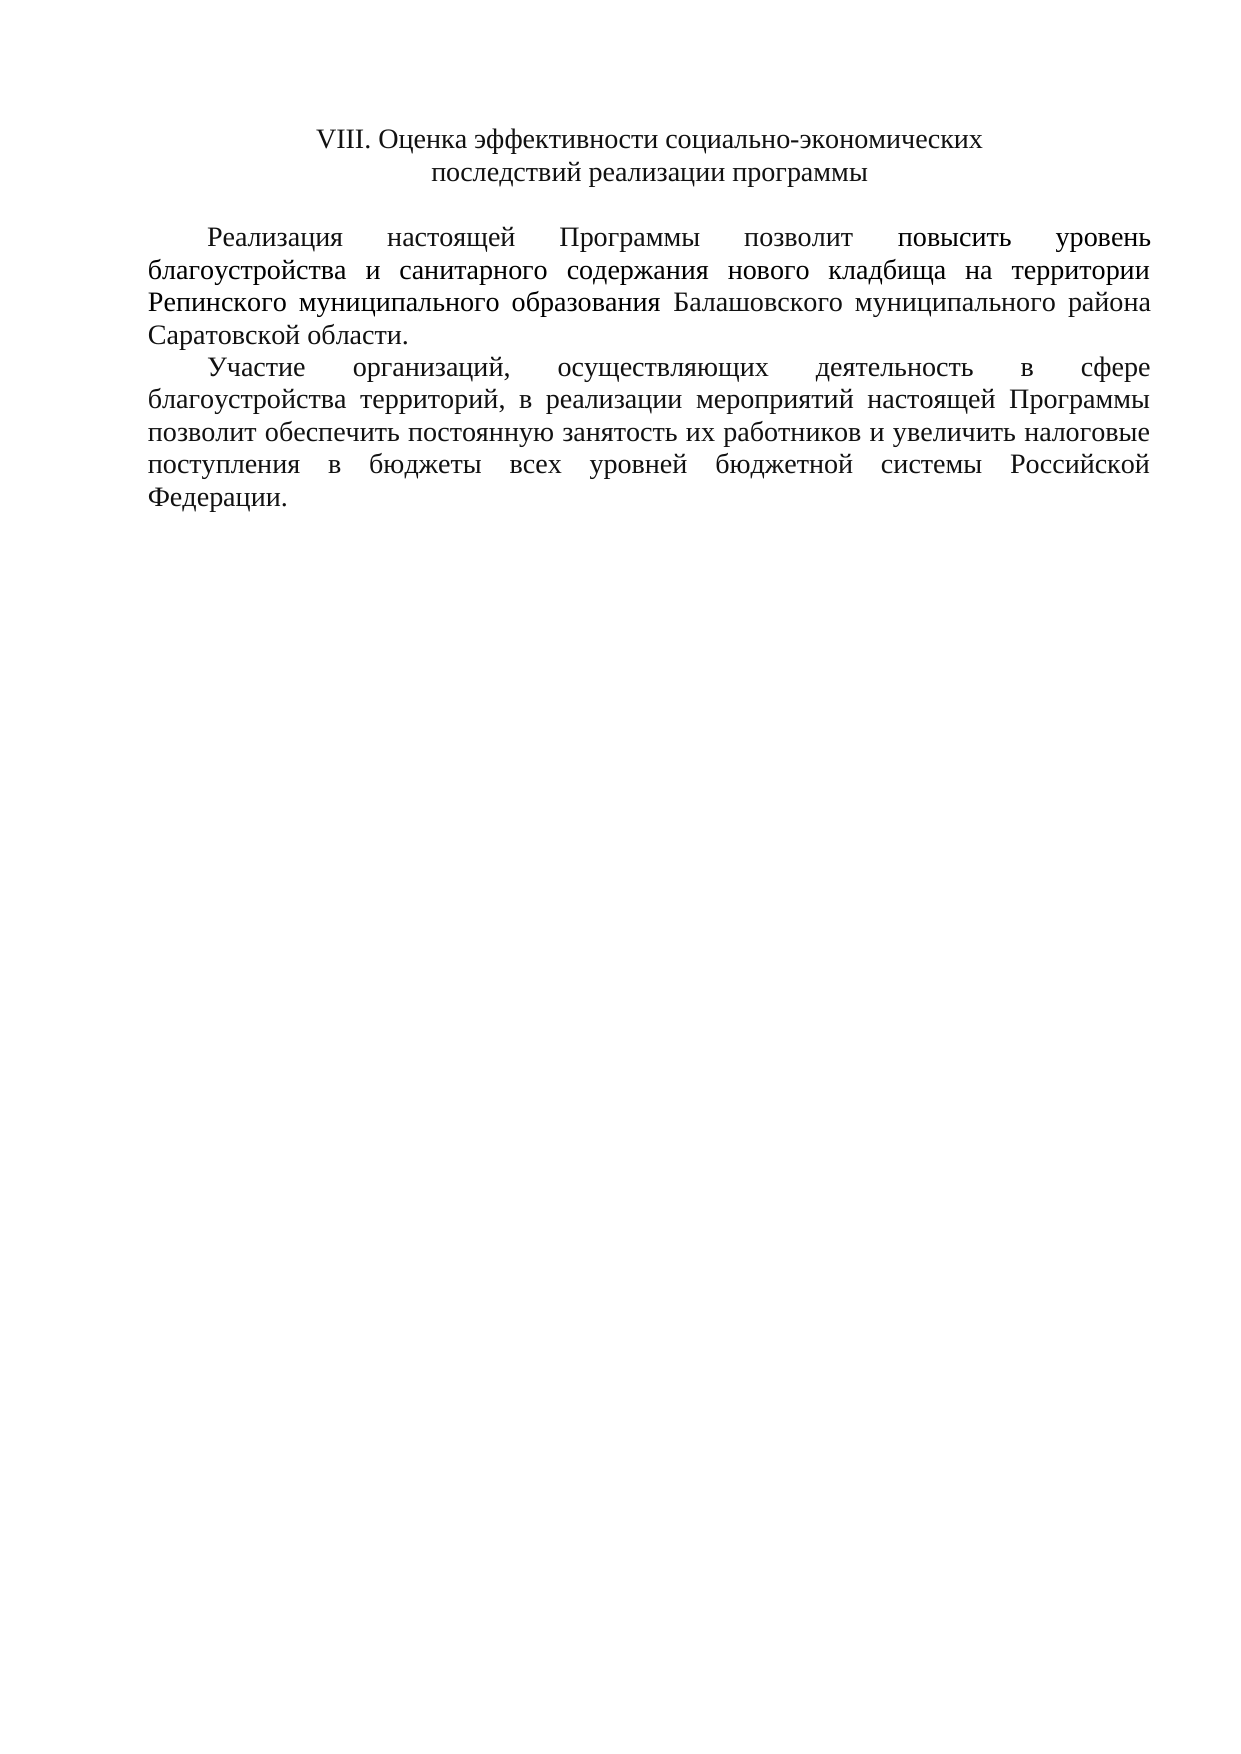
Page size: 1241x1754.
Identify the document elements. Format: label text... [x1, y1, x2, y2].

text VIII. Оценка эффективности социально-экономических [148, 122, 1152, 154]
text последствий реализации программы [148, 154, 1152, 187]
text Участие организаций, осуществляющих деятельность в сфере благоустройства территорий, в реализации мероприятий настоящей Программы позволит обеспечить постоянную занятость их работников и увеличить налоговые поступления в бюджеты всех уровней бюджетной системы Российской Федерации. [148, 350, 1152, 512]
text Реализация настоящей Программы позволит повысить уровень благоустройства и санитарного содержания нового кладбища на территории Репинского муниципального образования Балашовского муниципального района Саратовской области. [148, 221, 1152, 350]
